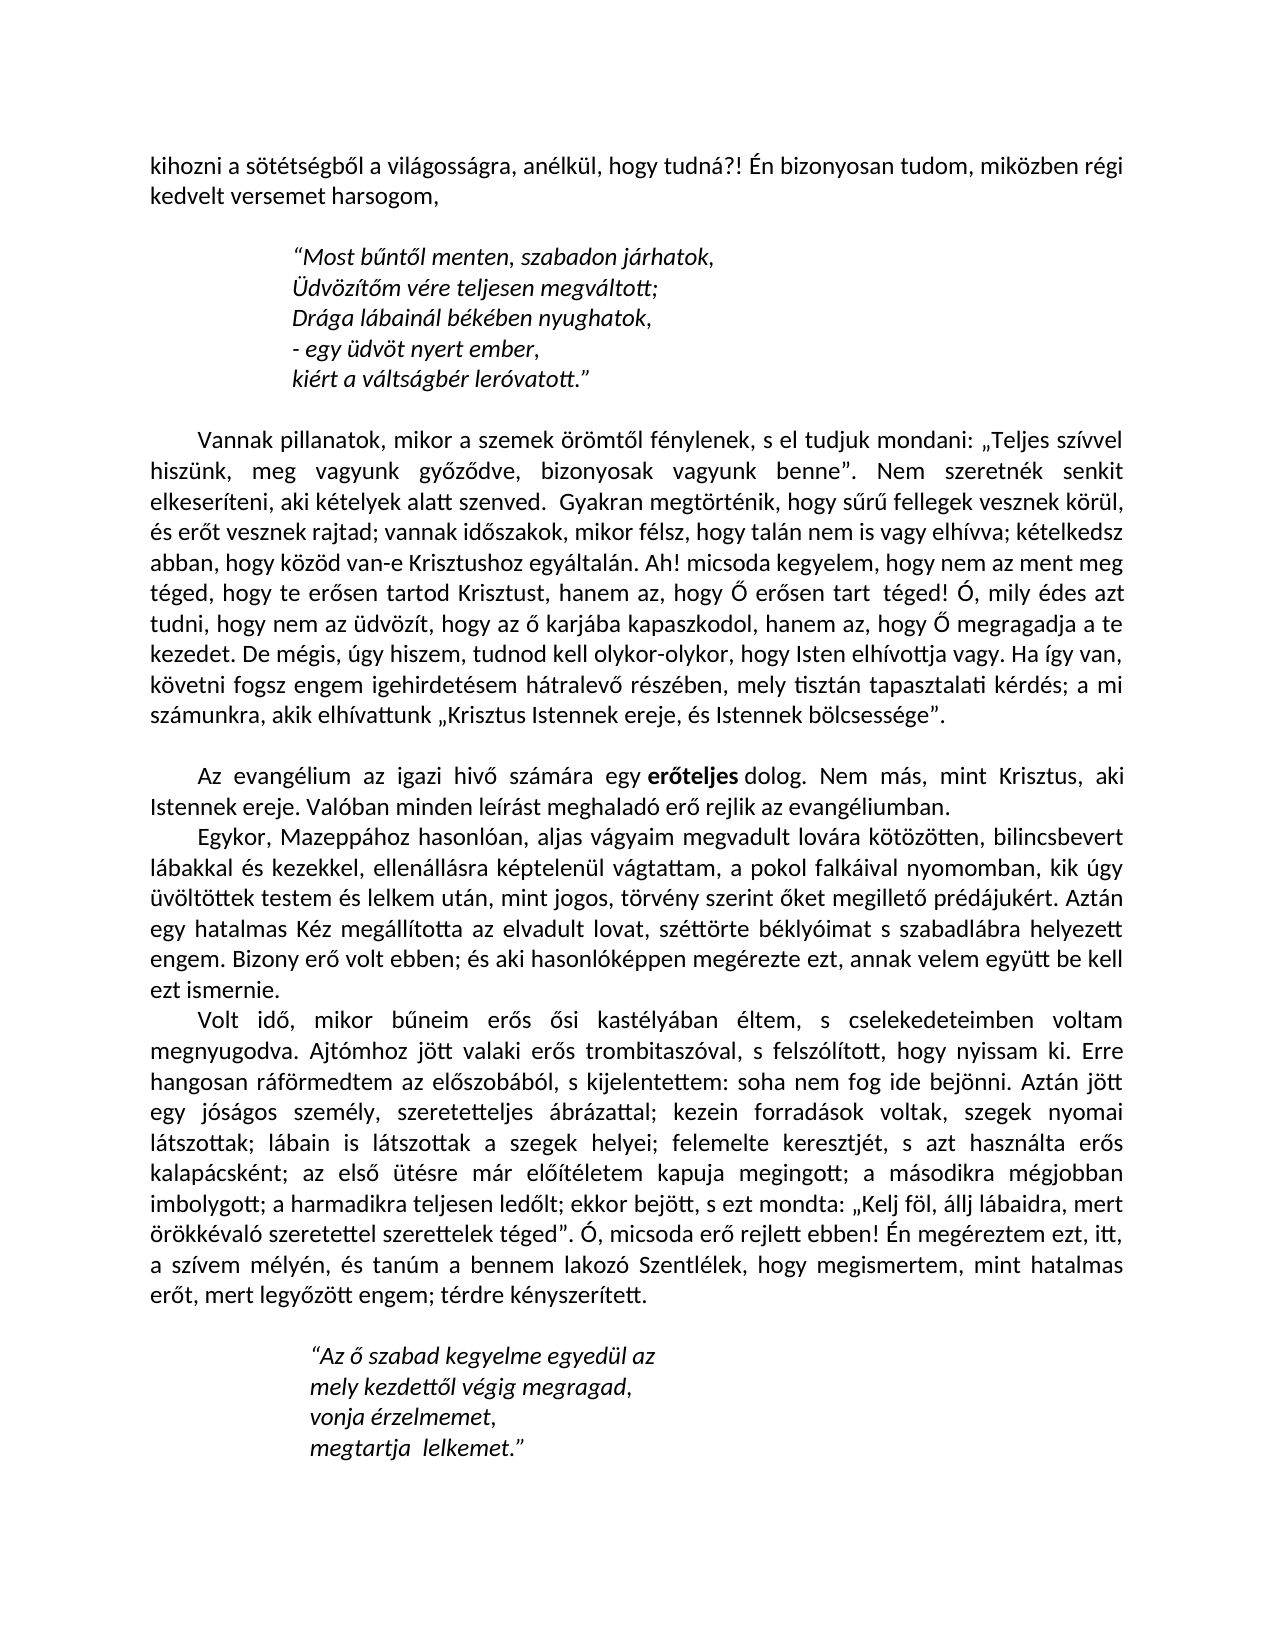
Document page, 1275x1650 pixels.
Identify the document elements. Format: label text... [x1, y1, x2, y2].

text mely kezdettől végig megragad, [309, 1371, 1125, 1401]
text vonja érzelmemet, [309, 1401, 1125, 1432]
text Vannak pillanatok, mikor a szemek örömtől fénylenek, s el tudjuk mondani: „Teljes szívvel hiszünk, meg vagyunk győződve, bizonyosak vagyunk benne”. Nem szeretnék senkit elkeseríteni, aki kételyek alatt szenved. Gyakran megtörténik, hogy sűrű fellegek vesznek körül, és erőt vesznek rajtad; vannak időszakok, mikor félsz, hogy talán nem is vagy elhívva; kételkedsz abban, hogy közöd van-e Krisztushoz egyáltalán. Ah! micsoda kegyelem, hogy nem az ment meg téged, hogy te erősen tartod Krisztust, hanem az, hogy Ő erősen tart téged! Ó, mily édes azt tudni, hogy nem az üdvözít, hogy az ő karjába kapaszkodol, hanem az, hogy Ő megragadja a te kezedet. De mégis, úgy hiszem, tudnod kell olykor-olykor, hogy Isten elhívottja vagy. Ha így van, követni fogsz engem igehirdetésem hátralevő részében, mely tisztán tapasztalati kérdés; a mi számunkra, akik elhívattunk „Krisztus Istennek ereje, és Istennek bölcsessége”. [150, 425, 1125, 730]
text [150, 150, 1125, 211]
text Az evangélium az igazi hivő számára egy erőteljes dolog. Nem más, mint Krisztus, aki Istennek ereje. Valóban minden leírást meghaladó erő rejlik az evangéliumban. [150, 760, 1125, 821]
text megtartja lelkemet.” [309, 1432, 1125, 1462]
text - egy üdvöt nyert ember, [292, 333, 1125, 364]
text Egykor, Mazeppához hasonlóan, aljas vágyaim megvadult lovára kötözötten, bilincsbevert lábakkal és kezekkel, ellenállásra képtelenül vágtattam, a pokol falkáival nyomomban, kik úgy üvöltöttek testem és lelkem után, mint jogos, törvény szerint őket megillető prédájukért. Aztán egy hatalmas Kéz megállította az elvadult lovat, széttörte béklyóimat s szabadlábra helyezett engem. Bizony erő volt ebben; és aki hasonlóképpen megérezte ezt, annak velem együtt be kell ezt ismernie. [150, 821, 1125, 1004]
text Drága lábainál békében nyughatok, [292, 303, 1125, 333]
text Üdvözítőm vére teljesen megváltott; [292, 272, 1125, 303]
text “Most bűntől menten, szabadon járhatok, [292, 242, 1125, 272]
text Volt idő, mikor bűneim erős ősi kastélyában éltem, s cselekedeteimben voltam megnyugodva. Ajtómhoz jött valaki erős trombitaszóval, s felszólított, hogy nyissam ki. Erre hangosan ráförmedtem az előszobából, s kijelentettem: soha nem fog ide bejönni. Aztán jött egy jóságos személy, szeretetteljes ábrázattal; kezein forradások voltak, szegek nyomai látszottak; lábain is látszottak a szegek helyei; felemelte keresztjét, s azt használta erős kalapácsként; az első ütésre már előítéletem kapuja megingott; a másodikra mégjobban imbolygott; a harmadikra teljesen ledőlt; ekkor bejött, s ezt mondta: „Kelj föl, állj lábaidra, mert örökkévaló szeretettel szerettelek téged”. Ó, micsoda erő rejlett ebben! Én megéreztem ezt, itt, a szívem mélyén, és tanúm a bennem lakozó Szentlélek, hogy megismertem, mint hatalmas erőt, mert legyőzött engem; térdre kényszerített. [150, 1004, 1125, 1310]
text “Az ő szabad kegyelme egyedül az [309, 1340, 1125, 1371]
text kiért a váltságbér leróvatott.” [292, 364, 1125, 394]
